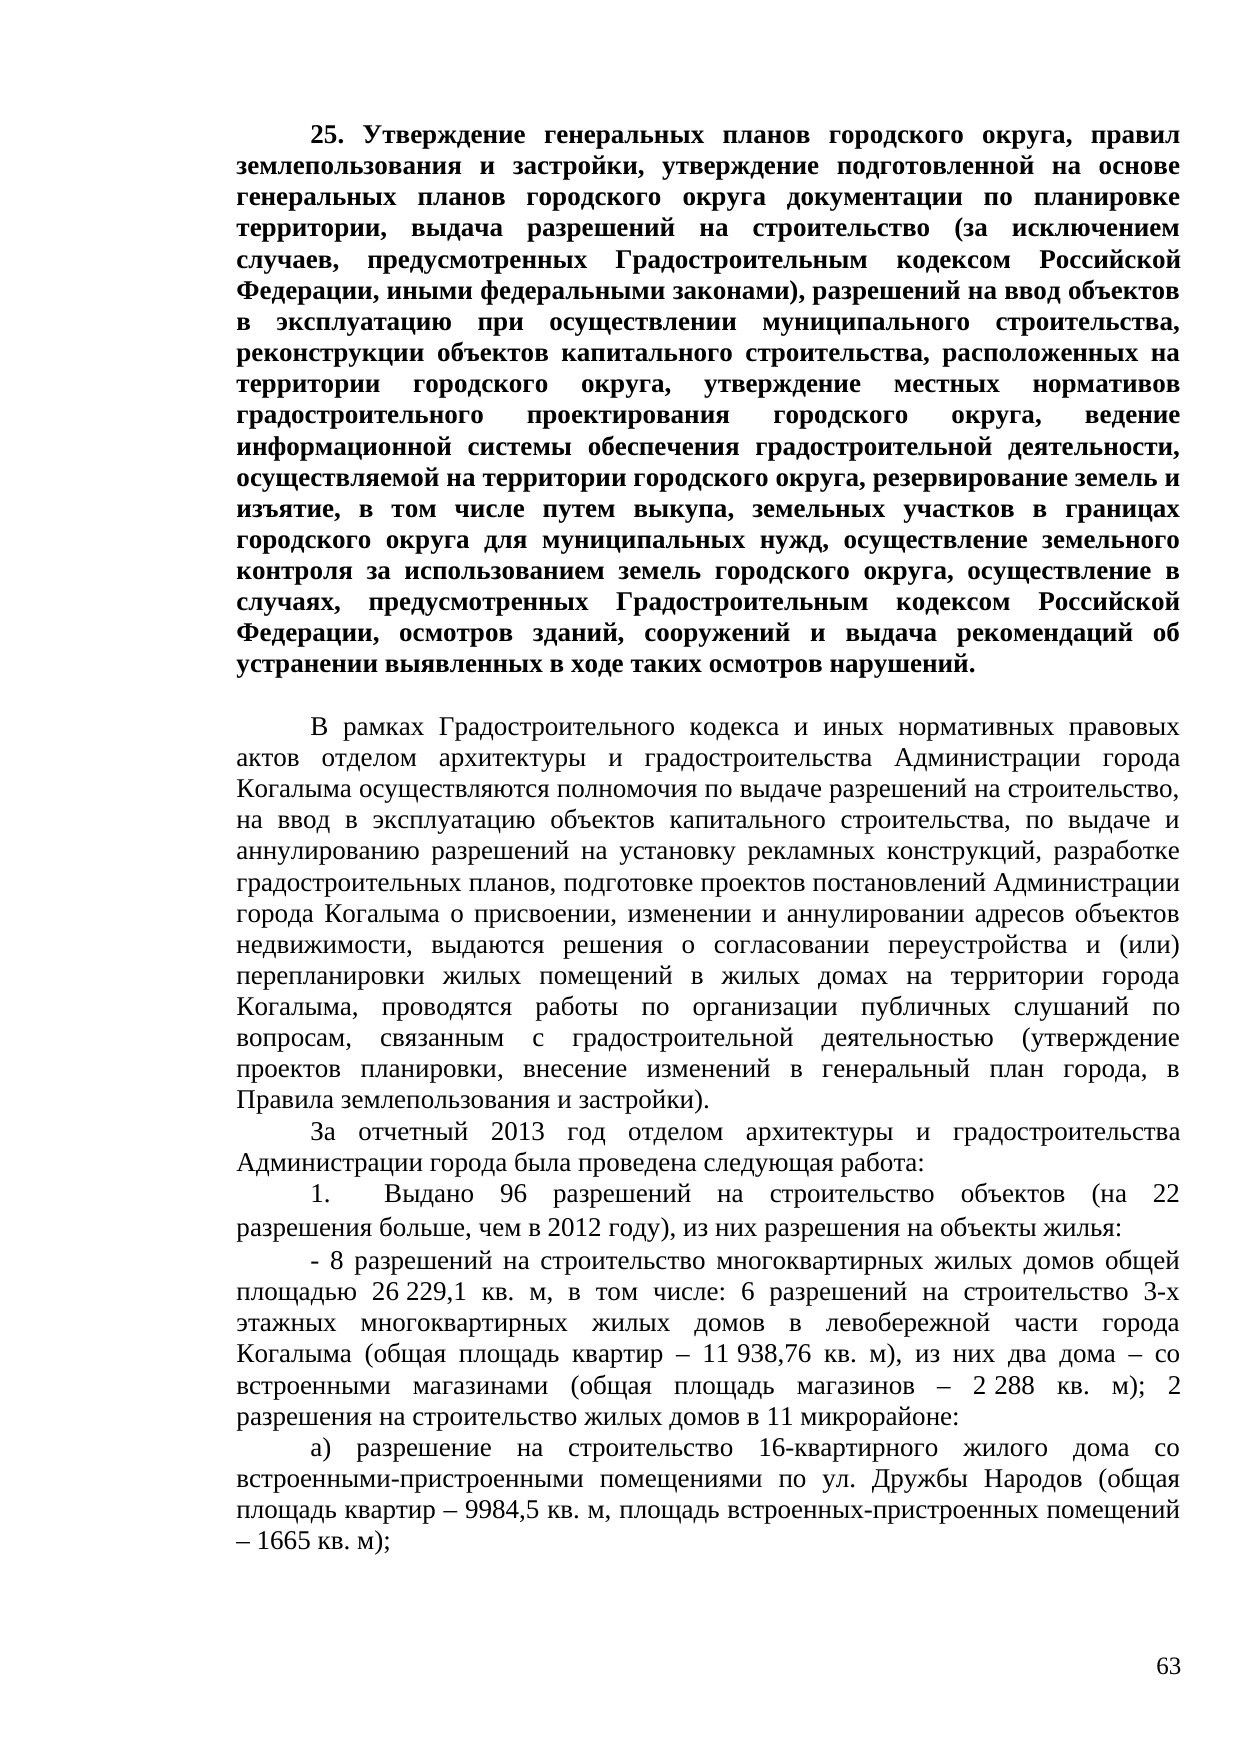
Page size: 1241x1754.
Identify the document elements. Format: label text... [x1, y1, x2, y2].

text - 8 разрешений на строительство многоквартирных жилых домов общей площадью 26 229,1 кв. м, в том числе: 6 разрешений на строительство 3-х этажных многоквартирных жилых домов в левобережной части города Когалыма (общая площадь квартир – 11 938,76 кв. м), из них два дома – со встроенными магазинами (общая площадь магазинов – 2 288 кв. м); 2 разрешения на строительство жилых домов в 11 микрорайоне: [236, 1244, 1181, 1431]
list Выдано 96 разрешений на строительство объектов (на 22 разрешения больше, чем в 2012 году), из них разрешения на объекты жилья: [236, 1177, 1181, 1242]
text В рамках Градостроительного кодекса и иных нормативных правовых актов отделом архитектуры и градостроительства Администрации города Когалыма осуществляются полномочия по выдаче разрешений на строительство, на ввод в эксплуатацию объектов капитального строительства, по выдаче и аннулированию разрешений на установку рекламных конструкций, разработке градостроительных планов, подготовке проектов постановлений Администрации города Когалыма о присвоении, изменении и аннулировании адресов объектов недвижимости, выдаются решения о согласовании переустройства и (или) перепланировки жилых помещений в жилых домах на территории города Когалыма, проводятся работы по организации публичных слушаний по вопросам, связанным с градостроительной деятельностью (утверждение проектов планировки, внесение изменений в генеральный план города, в Правила землепользования и застройки). [236, 710, 1181, 1115]
text а) разрешение на строительство 16-квартирного жилого дома со встроенными-пристроенными помещениями по ул. Дружбы Народов (общая площадь квартир – 9984,5 кв. м, площадь встроенных-пристроенных помещений – 1665 кв. м); [236, 1431, 1181, 1556]
subtitle 25. Утверждение генеральных планов городского округа, правил землепользования и застройки, утверждение подготовленной на основе генеральных планов городского округа документации по планировке территории, выдача разрешений на строительство (за исключением случаев, предусмотренных Градостроительным кодексом Российской Федерации, иными федеральными законами), разрешений на ввод объектов в эксплуатацию при осуществлении муниципального строительства, реконструкции объектов капитального строительства, расположенных на территории городского округа, утверждение местных нормативов градостроительного проектирования городского округа, ведение информационной системы обеспечения градостроительной деятельности, осуществляемой на территории городского округа, резервирование земель и изъятие, в том числе путем выкупа, земельных участков в границах городского округа для муниципальных нужд, осуществление земельного контроля за использованием земель городского округа, осуществление в случаях, предусмотренных Градостроительным кодексом Российской Федерации, осмотров зданий, сооружений и выдача рекомендаций об устранении выявленных в ходе таких осмотров нарушений. [236, 118, 1181, 679]
text За отчетный 2013 год отделом архитектуры и градостроительства Администрации города была проведена следующая работа: [236, 1115, 1181, 1177]
